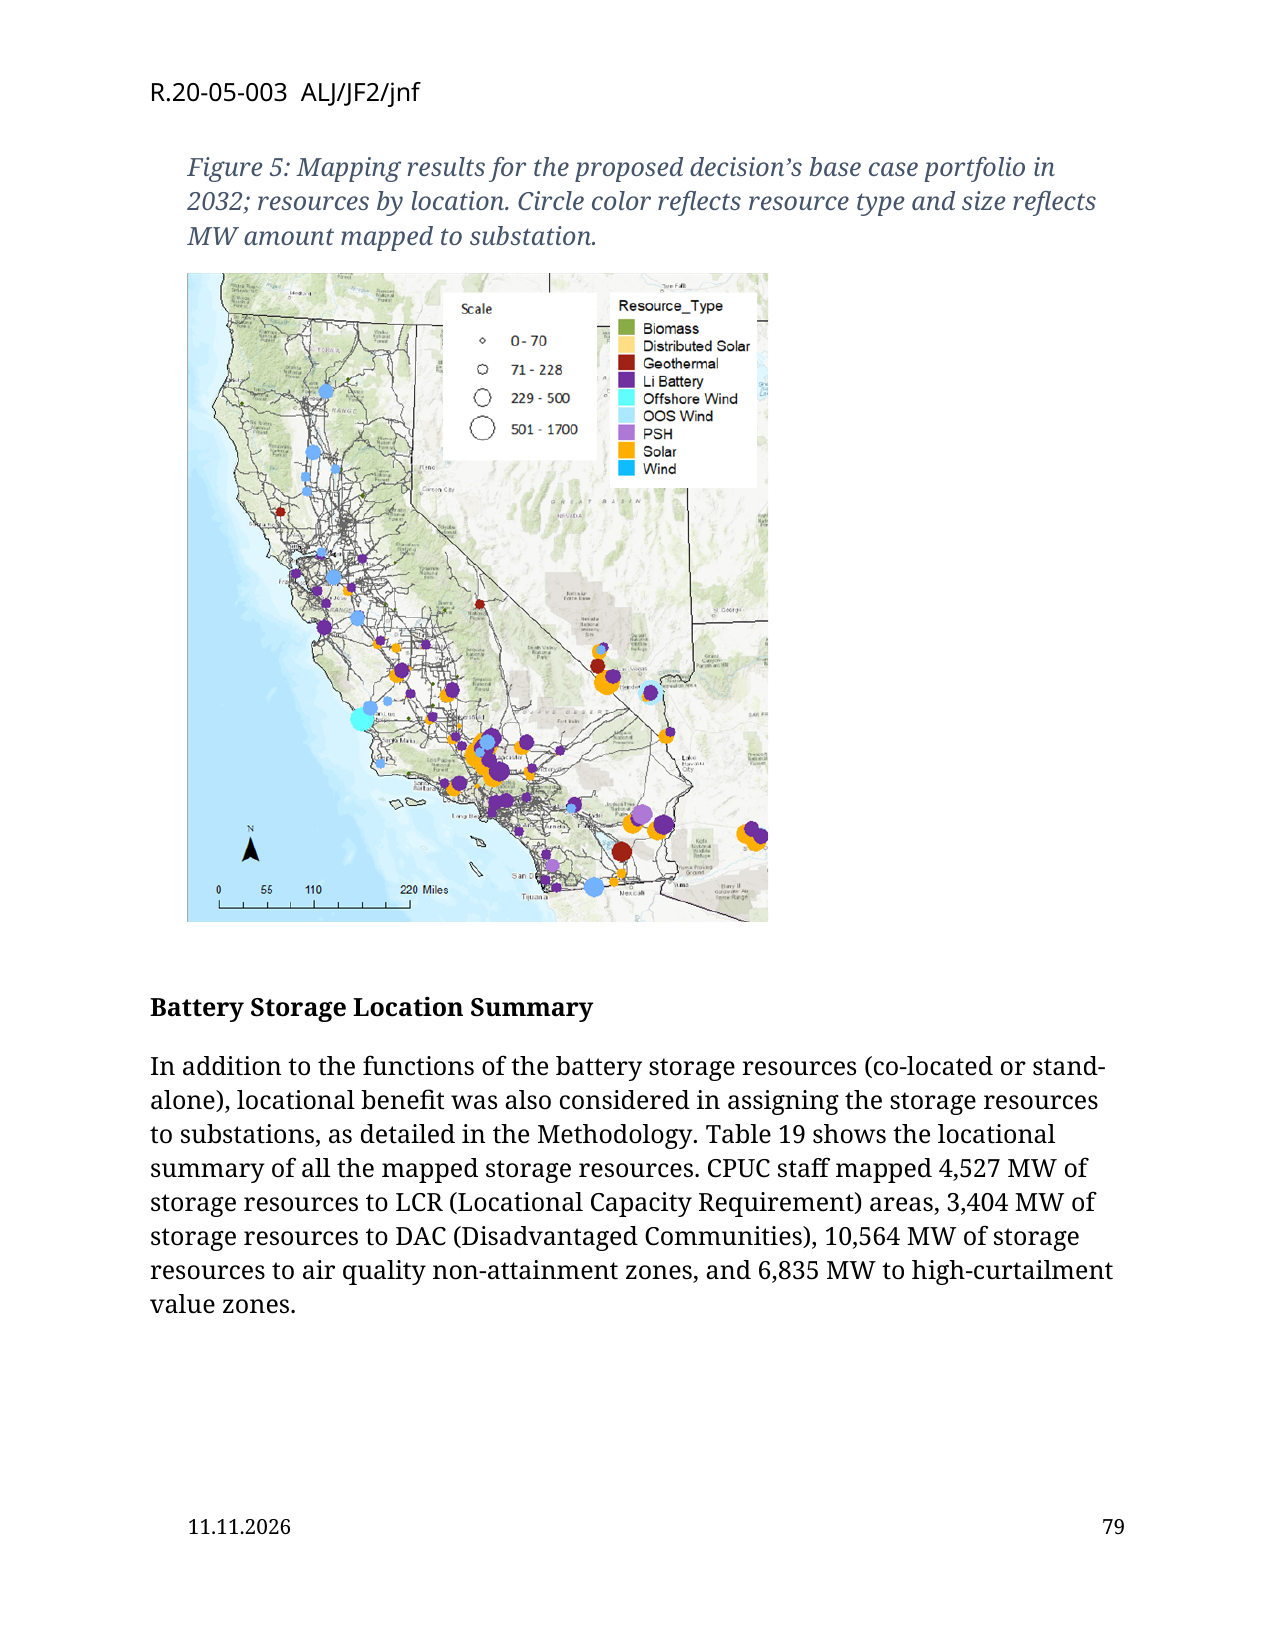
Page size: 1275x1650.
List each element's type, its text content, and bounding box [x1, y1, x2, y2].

text Battery Storage Location Summary [150, 989, 1125, 1023]
picture [187, 273, 769, 922]
text Figure 5: Mapping results for the proposed decision’s base case portfolio in 2032; resources by location. Circle color reflects resource type and size reflects MW amount mapped to substation. [187, 150, 1125, 252]
text In addition to the functions of the battery storage resources (co-located or stand-alone), locational benefit was also considered in assigning the storage resources to substations, as detailed in the Methodology. Table 19 shows the locational summary of all the mapped storage resources. CPUC staff mapped 4,527 MW of storage resources to LCR (Locational Capacity Requirement) areas, 3,404 MW of storage resources to DAC (Disadvantaged Communities), 10,564 MW of storage resources to air quality non-attainment zones, and 6,835 MW to high-curtailment value zones. [150, 1048, 1125, 1321]
